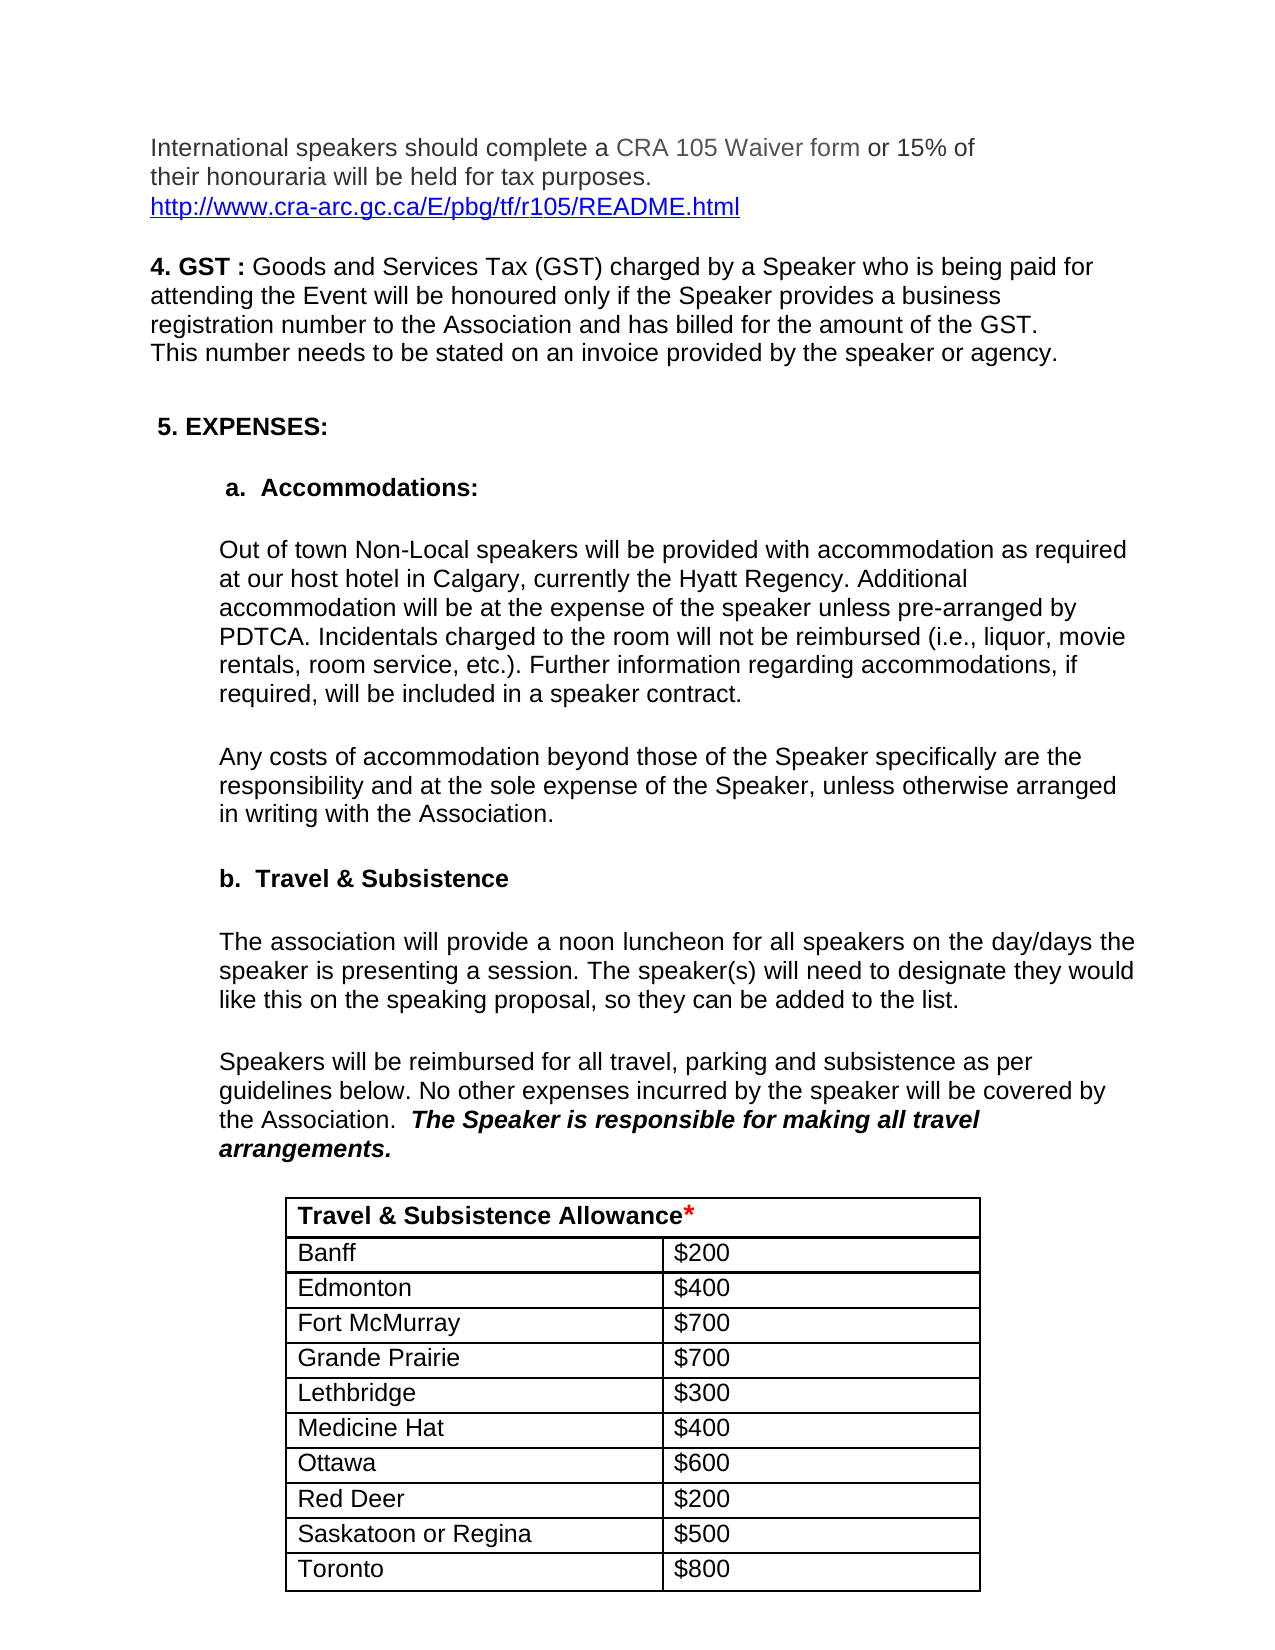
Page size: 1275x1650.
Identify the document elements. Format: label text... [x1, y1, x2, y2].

table_cell $600 [664, 1449, 979, 1482]
table_cell Banff [287, 1239, 662, 1271]
table_cell $200 [664, 1484, 979, 1517]
text Speakers will be reimbursed for all travel, parking and subsistence as per guidelines below. No other expenses incurred by the speaker will be covered by the Association. The Speaker is responsible for making all travel arrangements. [219, 1047, 1111, 1162]
table_cell $400 [664, 1274, 979, 1307]
table_cell Lethbridge [287, 1379, 662, 1412]
table_cell Fort McMurray [287, 1309, 662, 1342]
table_cell $800 [664, 1554, 979, 1590]
text International speakers should complete a CRA 105 Waiver form or 15% of their honouraria will be held for tax purposes. [150, 133, 1031, 191]
table_cell Saskatoon or Regina [287, 1519, 662, 1552]
text Any costs of accommodation beyond those of the Speaker specifically are the responsibility and at the sole expense of the Speaker, unless otherwise arranged in writing with the Association. [219, 742, 1122, 828]
table_cell $300 [664, 1379, 979, 1412]
table_cell Grande Prairie [287, 1344, 662, 1377]
table_cell $400 [664, 1414, 979, 1447]
text a. Accommodations: [225, 473, 1142, 502]
table_cell Red Deer [287, 1484, 662, 1517]
table_cell $200 [664, 1239, 979, 1271]
text Out of town Non-Local speakers will be provided with accommodation as required at our host hotel in Calgary, currently the Hyatt Regency. Additional accommodation will be at the expense of the speaker unless pre-arranged by PDTCA. Incidentals charged to the room will not be reimbursed (i.e., liquor, movie rentals, room service, etc.). Further information regarding accommodations, if required, will be included in a speaker contract. [219, 536, 1132, 708]
table_cell $700 [664, 1344, 979, 1377]
text The association will provide a noon luncheon for all speakers on the day/days the speaker is presenting a session. The speaker(s) will need to designate they would like this on the speaking proposal, so they can be added to the list. [219, 927, 1135, 1013]
table_cell Edmonton [287, 1274, 662, 1307]
table_cell Medicine Hat [287, 1414, 662, 1447]
text b. Travel & Subsistence [219, 864, 1142, 893]
text http://www.cra-arc.gc.ca/E/pbg/tf/r105/README.html [150, 191, 1031, 221]
table_cell Ottawa [287, 1449, 662, 1482]
text 5. EXPENSES: [157, 412, 1142, 441]
table_cell Toronto [287, 1554, 662, 1590]
table_cell $700 [664, 1309, 979, 1342]
table_cell $500 [664, 1519, 979, 1552]
text 4. GST : Goods and Services Tax (GST) charged by a Speaker who is being paid for attending the Event will be honoured only if the Speaker provides a business registration number to the Association and has billed for the amount of the GST. This number needs to be stated on an invoice provided by the speaker or agency. [150, 253, 1099, 367]
table_header Travel & Subsistence Allowance* [287, 1199, 979, 1236]
